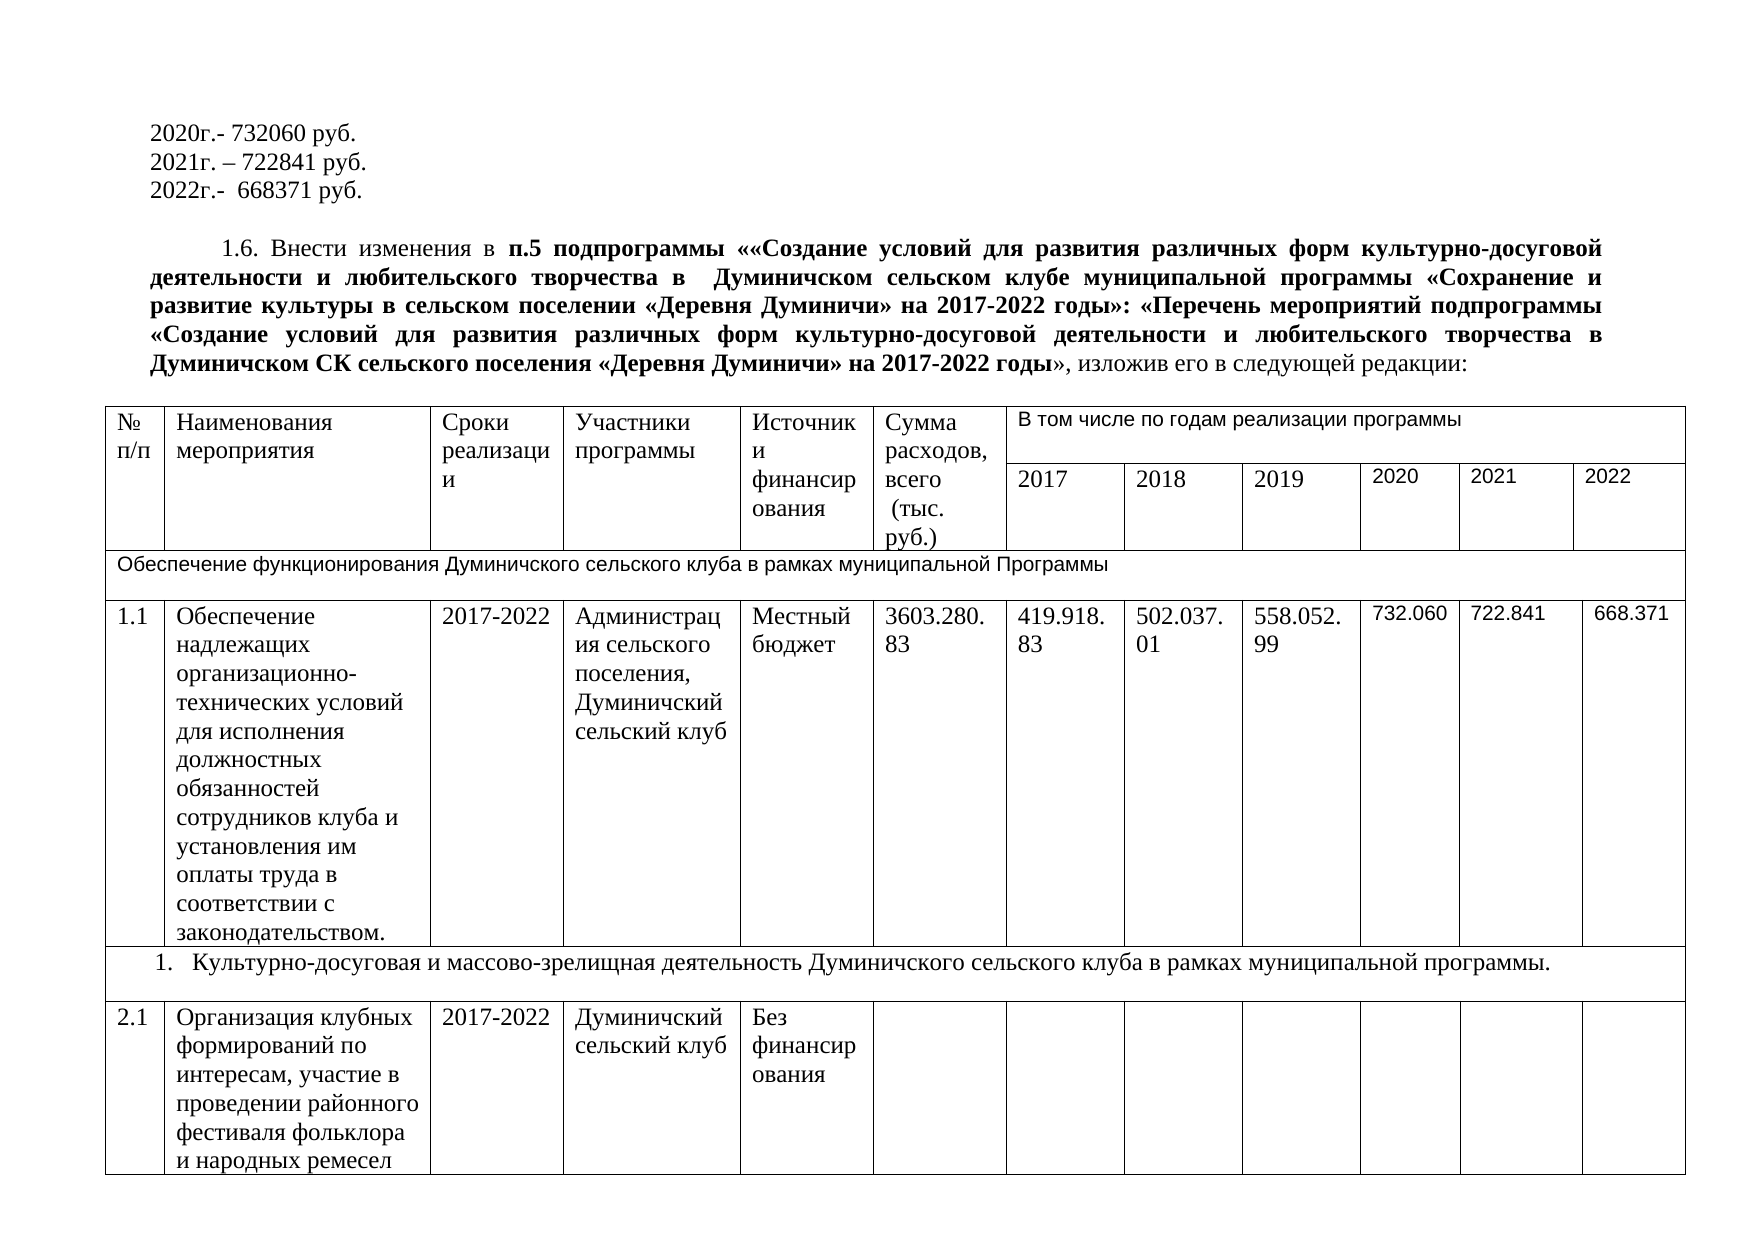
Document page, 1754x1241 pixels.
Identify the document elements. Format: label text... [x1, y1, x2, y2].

table_cell [1361, 1002, 1460, 1174]
table_cell 558.052.99 [1243, 601, 1360, 946]
table_header Наименования мероприятия [165, 407, 430, 550]
table_cell 2017 [1007, 464, 1124, 550]
table_cell 2020 [1361, 464, 1459, 550]
table_cell 2018 [1125, 464, 1242, 550]
table_cell 1.1 [106, 601, 164, 946]
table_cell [165, 1002, 430, 1174]
table_cell [1243, 1002, 1360, 1174]
table_cell 722.841 [1460, 601, 1582, 946]
table_header В том числе по годам реализации программы [1007, 407, 1685, 463]
table_cell 419.918.83 [1007, 601, 1124, 946]
table_cell Местный бюджет [741, 601, 873, 946]
table_cell 2.1 [106, 1002, 164, 1174]
table_cell 2022 [1574, 464, 1685, 550]
table_cell Культурно-досуговая и массово-зрелищная деятельность Думиничского сельского клуба в рамках муниципальной программы. [106, 947, 1685, 1001]
table_cell [1125, 1002, 1242, 1174]
table_cell [1007, 1002, 1124, 1174]
table_cell 2017-2022 [431, 601, 563, 946]
text 1.6. Внести изменения в п.5 подпрограммы ««Создание условий для развития различных форм культурно-досуговой деятельности и любительского творчества в Думиничском сельском клубе муниципальной программы «Сохранение и развитие культуры в сельском поселении «Деревня Думиничи» на 2017-2022 годы»: «Перечень мероприятий подпрограммы «Создание условий для развития различных форм культурно-досуговой деятельности и любительского творчества в Думиничском СК сельского поселения «Деревня Думиничи» на 2017-2022 годы», изложив его в следующей редакции: [150, 233, 1604, 377]
table_cell Обеспечение надлежащих организационно-технических условий для исполнения должностных обязанностей сотрудников клуба и установления им оплаты труда в соответствии с законодательством. [165, 601, 430, 946]
table_cell 2019 [1243, 464, 1360, 550]
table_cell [564, 1002, 740, 1174]
text 2021г. – 722841 руб. [150, 147, 1604, 176]
table_cell Обеспечение функционирования Думиничского сельского клуба в рамках муниципальной Программы [106, 551, 1685, 600]
table_header Участники программы [564, 407, 740, 550]
table_header Источники финансирования [741, 407, 873, 550]
table_cell 2017-2022 [431, 1002, 563, 1174]
table_cell [874, 1002, 1006, 1174]
table_cell 668.371 [1583, 601, 1685, 946]
table_cell Администрация сельского поселения, Думиничский сельский клуб [564, 601, 740, 946]
table_header Сумма расходов, всего (тыс. руб.) [874, 407, 1006, 550]
table_cell [1583, 1002, 1685, 1174]
table_cell 502.037.01 [1125, 601, 1242, 946]
table_cell 2021 [1460, 464, 1573, 550]
table_header Сроки реализации [431, 407, 563, 550]
table_cell 732.060 [1361, 601, 1459, 946]
text 2022г.- 668371 руб. [150, 176, 1604, 204]
table_cell Без финансирования [741, 1002, 873, 1174]
table_cell 3603.280.83 [874, 601, 1006, 946]
table_header № п/п [106, 407, 164, 550]
text 2020г.- 732060 руб. [150, 118, 1604, 147]
table_cell [1461, 1002, 1582, 1174]
